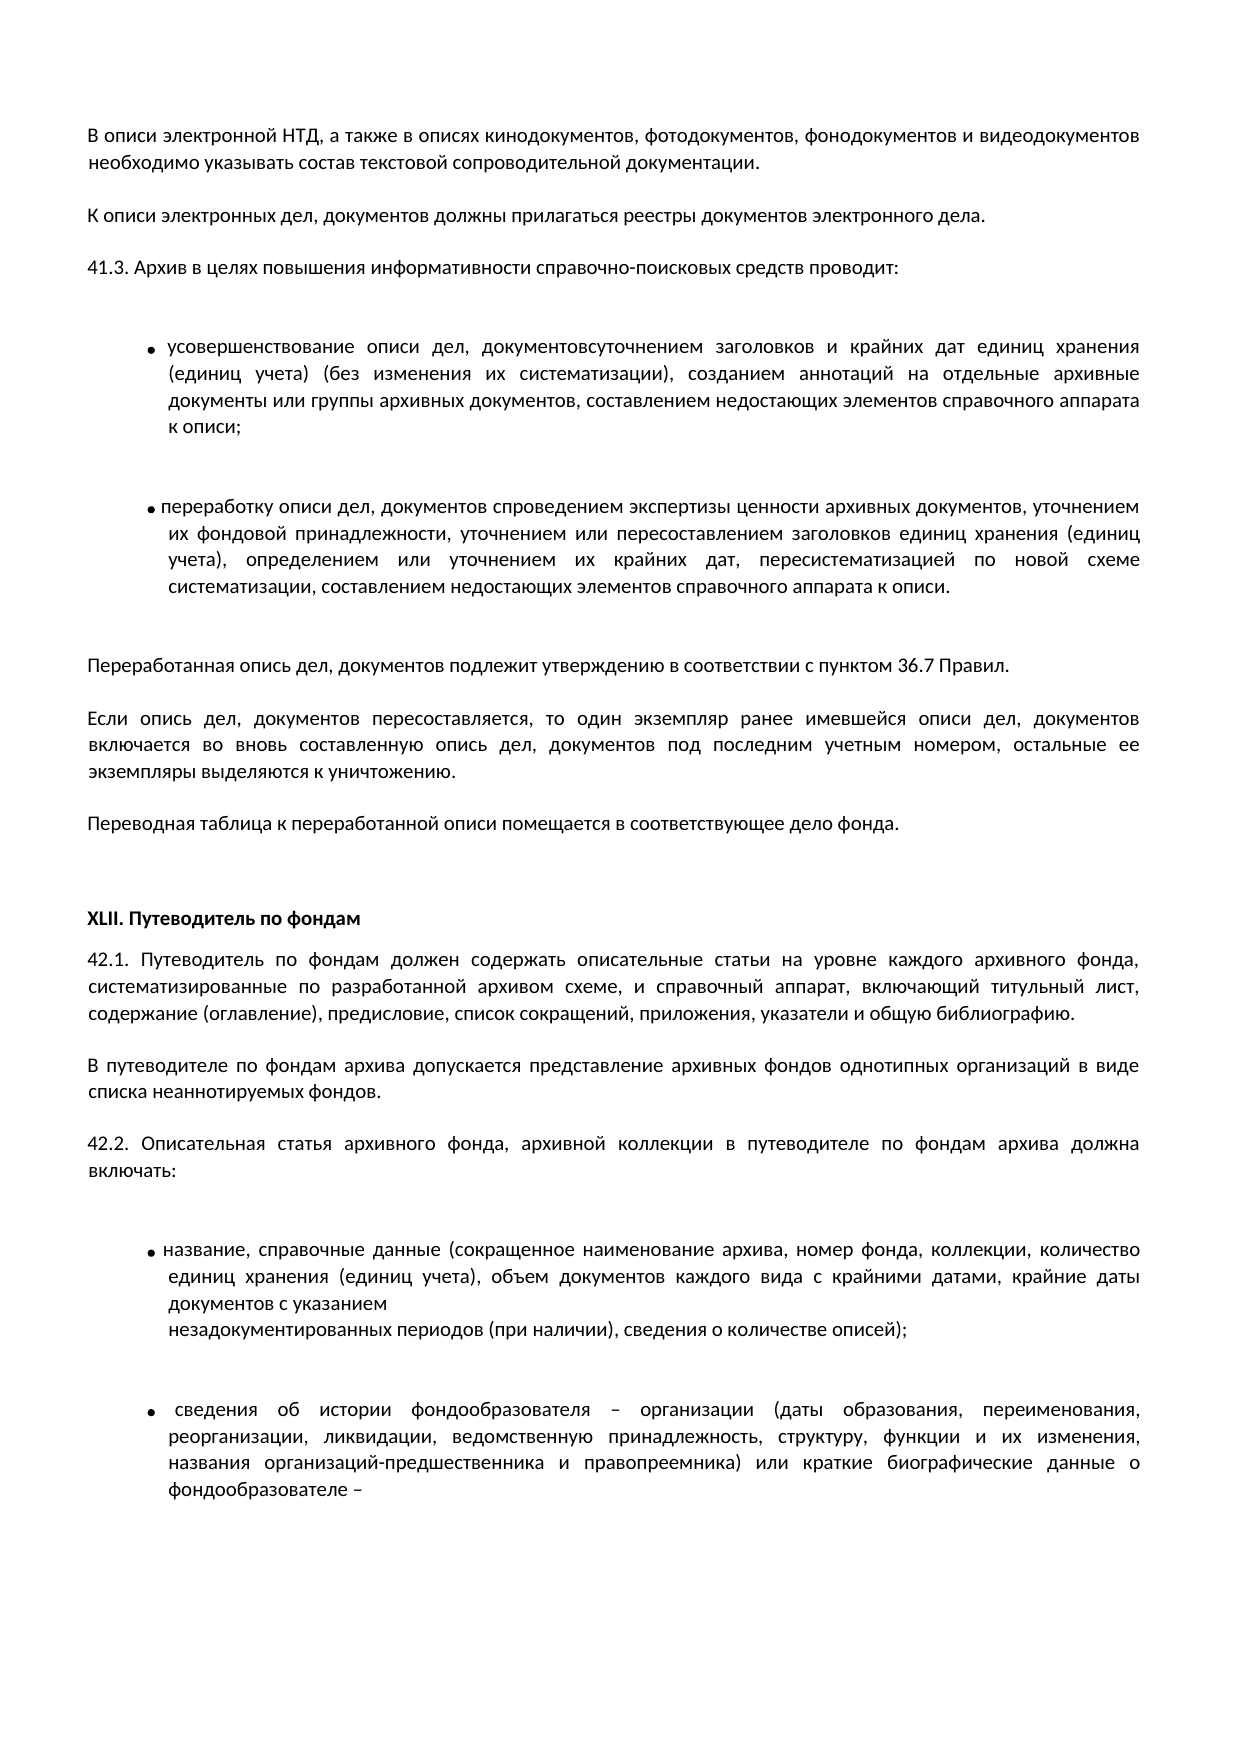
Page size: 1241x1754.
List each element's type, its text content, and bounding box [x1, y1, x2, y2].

text название, справочные данные (сокращенное наименование архива, номер фонда, коллекции, количество единиц хранения (единиц учета), объем документов каждого вида с крайними датами, крайние даты документов с указанием [148, 1237, 1141, 1315]
text усовершенствование описи дел, документовсуточнением заголовков и крайних дат единиц хранения (единиц учета) (без изменения их систематизации), созданием аннотаций на отдельные архивные документы или группы архивных документов, составлением недостающих элементов справочного аппарата к описи; [148, 334, 1141, 439]
text К описи электронных дел, документов должны прилагаться реестры документов электронного дела. [87, 202, 1141, 228]
text 41.3. Архив в целях повышения информативности справочно-поисковых средств проводит: [87, 254, 1141, 280]
subtitle XLII. Путеводитель по фондам [87, 905, 918, 930]
text В путеводителе по фондам архива допускается представление архивных фондов однотипных организаций в виде списка неаннотируемых фондов. [87, 1052, 1141, 1104]
text В описи электронной НТД, а также в описях кинодокументов, фотодокументов, фонодокументов и видеодокументов необходимо указывать состав текстовой сопроводительной документации. [87, 122, 1141, 174]
text Переработанная опись дел, документов подлежит утверждению в соответствии с пунктом 36.7 Правил. [87, 653, 1141, 678]
text Если опись дел, документов пересоставляется, то один экземпляр ранее имевшейся описи дел, документов включается во вновь составленную опись дел, документов под последним учетным номером, остальные ее экземпляры выделяются к уничтожению. [87, 705, 1141, 783]
text переработку описи дел, документов спроведением экспертизы ценности архивных документов, уточнением их фондовой принадлежности, уточнением или пересоставлением заголовков единиц хранения (единиц учета), определением или уточнением их крайних дат, пересистематизацией по новой схеме систематизации, составлением недостающих элементов справочного аппарата к описи. [148, 493, 1141, 599]
text незадокументированных периодов (при наличии), сведения о количестве описей); [168, 1317, 1141, 1342]
text сведения об истории фондообразователя – организации (даты образования, переименования, реорганизации, ликвидации, ведомственную принадлежность, структуру, функции и их изменения, названия организаций-предшественника и правопреемника) или краткие биографические данные о фондообразователе – [148, 1396, 1141, 1502]
text Переводная таблица к переработанной описи помещается в соответствующее дело фонда. [87, 810, 1141, 836]
text 42.1. Путеводитель по фондам должен содержать описательные статьи на уровне каждого архивного фонда, систематизированные по разработанной архивом схеме, и справочный аппарат, включающий титульный лист, содержание (оглавление), предисловие, список сокращений, приложения, указатели и общую библиографию. [87, 946, 1141, 1025]
text 42.2. Описательная статья архивного фонда, архивной коллекции в путеводителе по фондам архива должна включать: [87, 1131, 1141, 1183]
